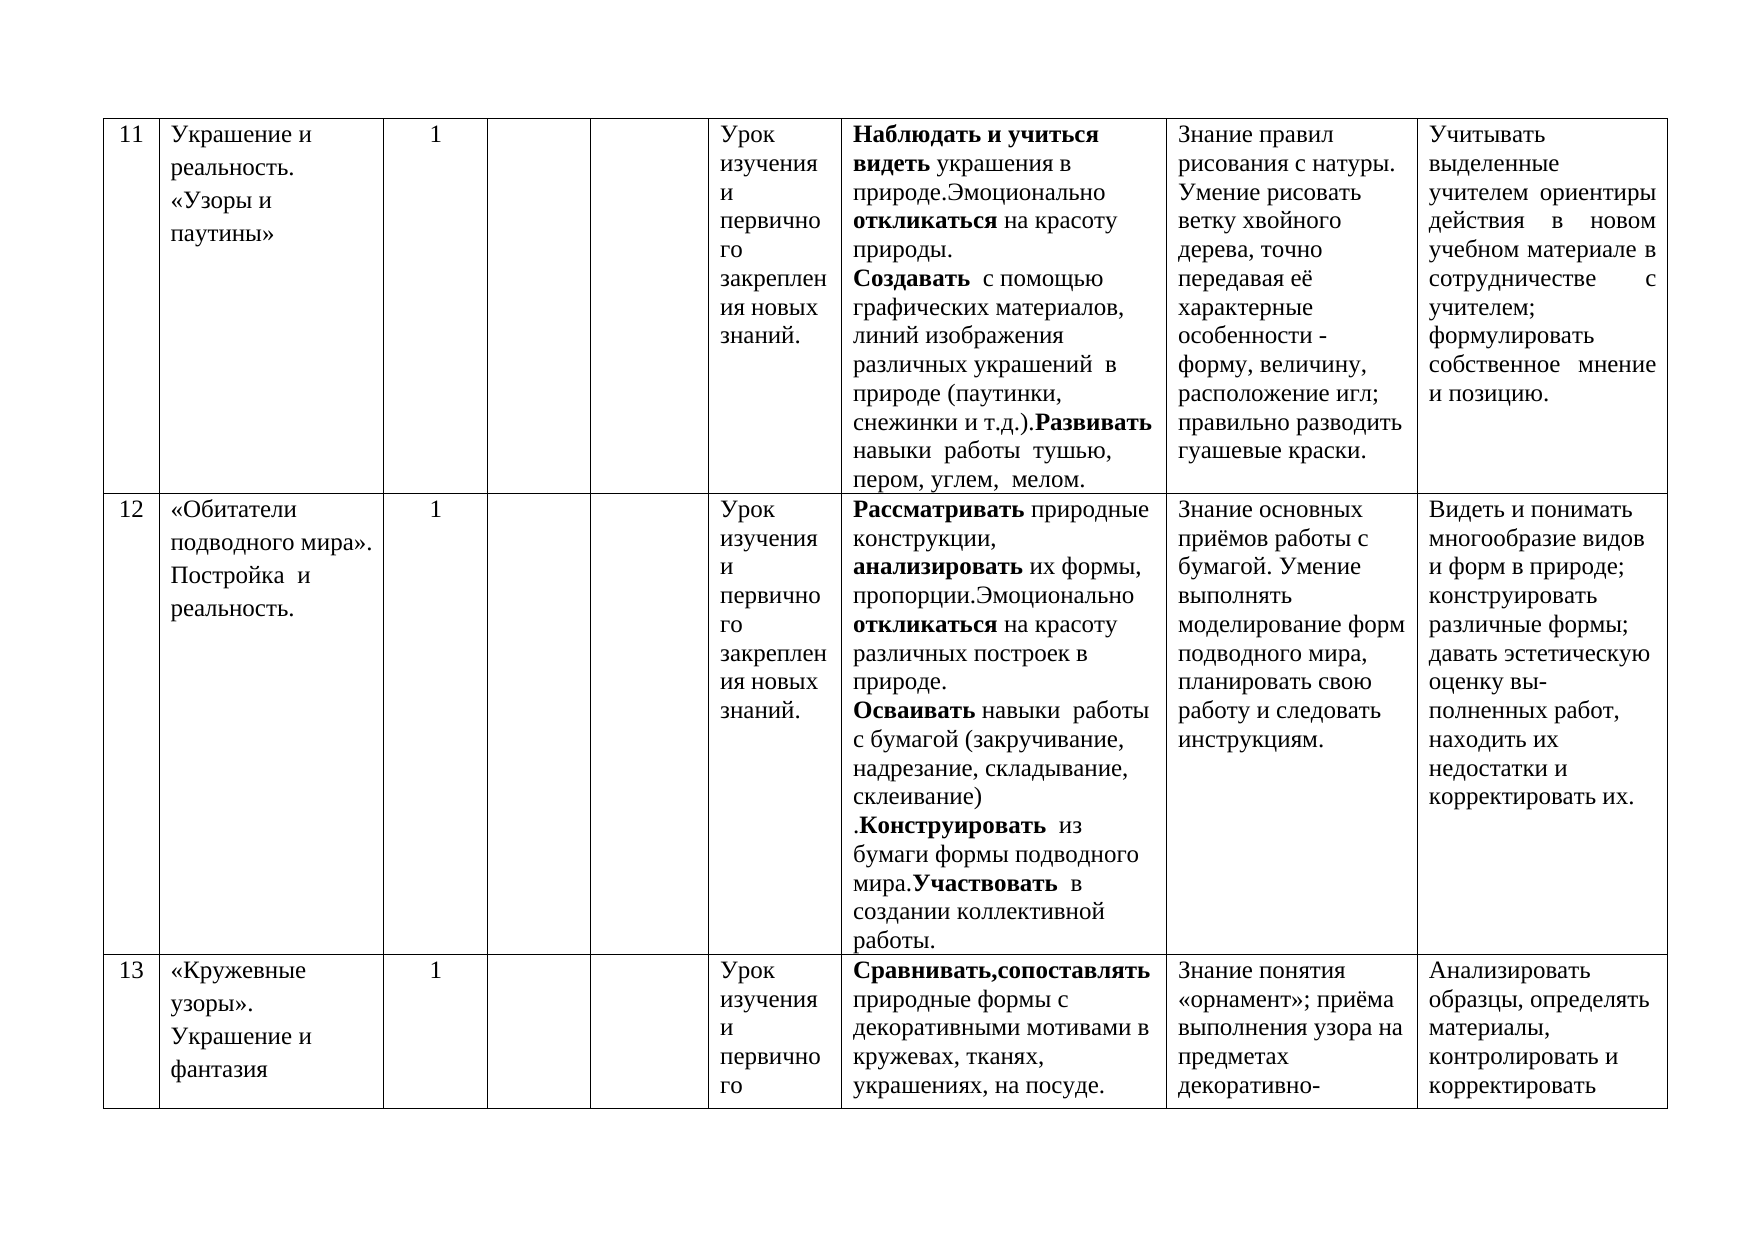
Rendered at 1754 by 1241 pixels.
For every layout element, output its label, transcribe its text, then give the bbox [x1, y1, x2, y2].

table_cell Рассматривать природные конструкции, анализировать их формы, пропорции.Эмоционально откликаться на красоту различных построек в природе. Осваивать навыки работы с бумагой (закручивание, надрезание, складывание, склеивание).Конструировать из бумаги формы подводного мира.Участвовать в создании коллективной работы. [842, 494, 1166, 954]
table_cell 1 [384, 119, 487, 493]
table_cell [488, 494, 590, 954]
table_cell [591, 494, 708, 954]
table_cell Наблюдать и учиться видеть украшения в природе.Эмоционально откликаться на красоту природы. Создавать с помощью графических материалов, линий изображения различных украшений в природе (паутинки, снежинки и т.д.).Развивать навыки работы тушью, пером, углем, мелом. [842, 119, 1166, 493]
table_cell [591, 119, 708, 493]
table_cell «Обитатели подводного мира». Постройка и реальность. [160, 494, 383, 954]
table_cell 12 [104, 494, 159, 954]
table_cell [488, 119, 590, 493]
table_cell 1 [384, 955, 487, 1107]
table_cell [709, 955, 841, 1107]
table_cell Видеть и понимать многообразие видов и форм в природе; конструировать различные формы; давать эстетическую оценку выполненных работ, находить их недостатки и корректировать их. [1418, 494, 1667, 954]
table_cell 11 [104, 119, 159, 493]
table_cell [488, 955, 590, 1107]
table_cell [1418, 955, 1667, 1107]
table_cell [842, 955, 1166, 1107]
table_cell 1 [384, 494, 487, 954]
table_cell Урок изучения и первичного закрепления новых знаний. [709, 119, 841, 493]
table_cell 13 [104, 955, 159, 1107]
table_cell Украшение и реальность. «Узоры и паутины» [160, 119, 383, 493]
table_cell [160, 955, 383, 1107]
table_cell Знание правил рисования с натуры. Умение рисовать ветку хвойного дерева, точно передавая её характерные особенности - форму, величину, расположение игл; правильно разводить гуашевые краски. [1167, 119, 1417, 493]
table_cell Учитывать выделенные учителем ориентиры действия в новом учебном материале в сотрудничестве с учителем; формулировать собственное мнение и позицию. [1418, 119, 1667, 493]
table_cell [591, 955, 708, 1107]
table_cell Урок изучения и первичного закрепления новых знаний. [709, 494, 841, 954]
table_cell Знание основных приёмов работы с бумагой. Умение выполнять моделирование форм подводного мира, планировать свою работу и следовать инструкциям. [1167, 494, 1417, 954]
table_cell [1167, 955, 1417, 1107]
